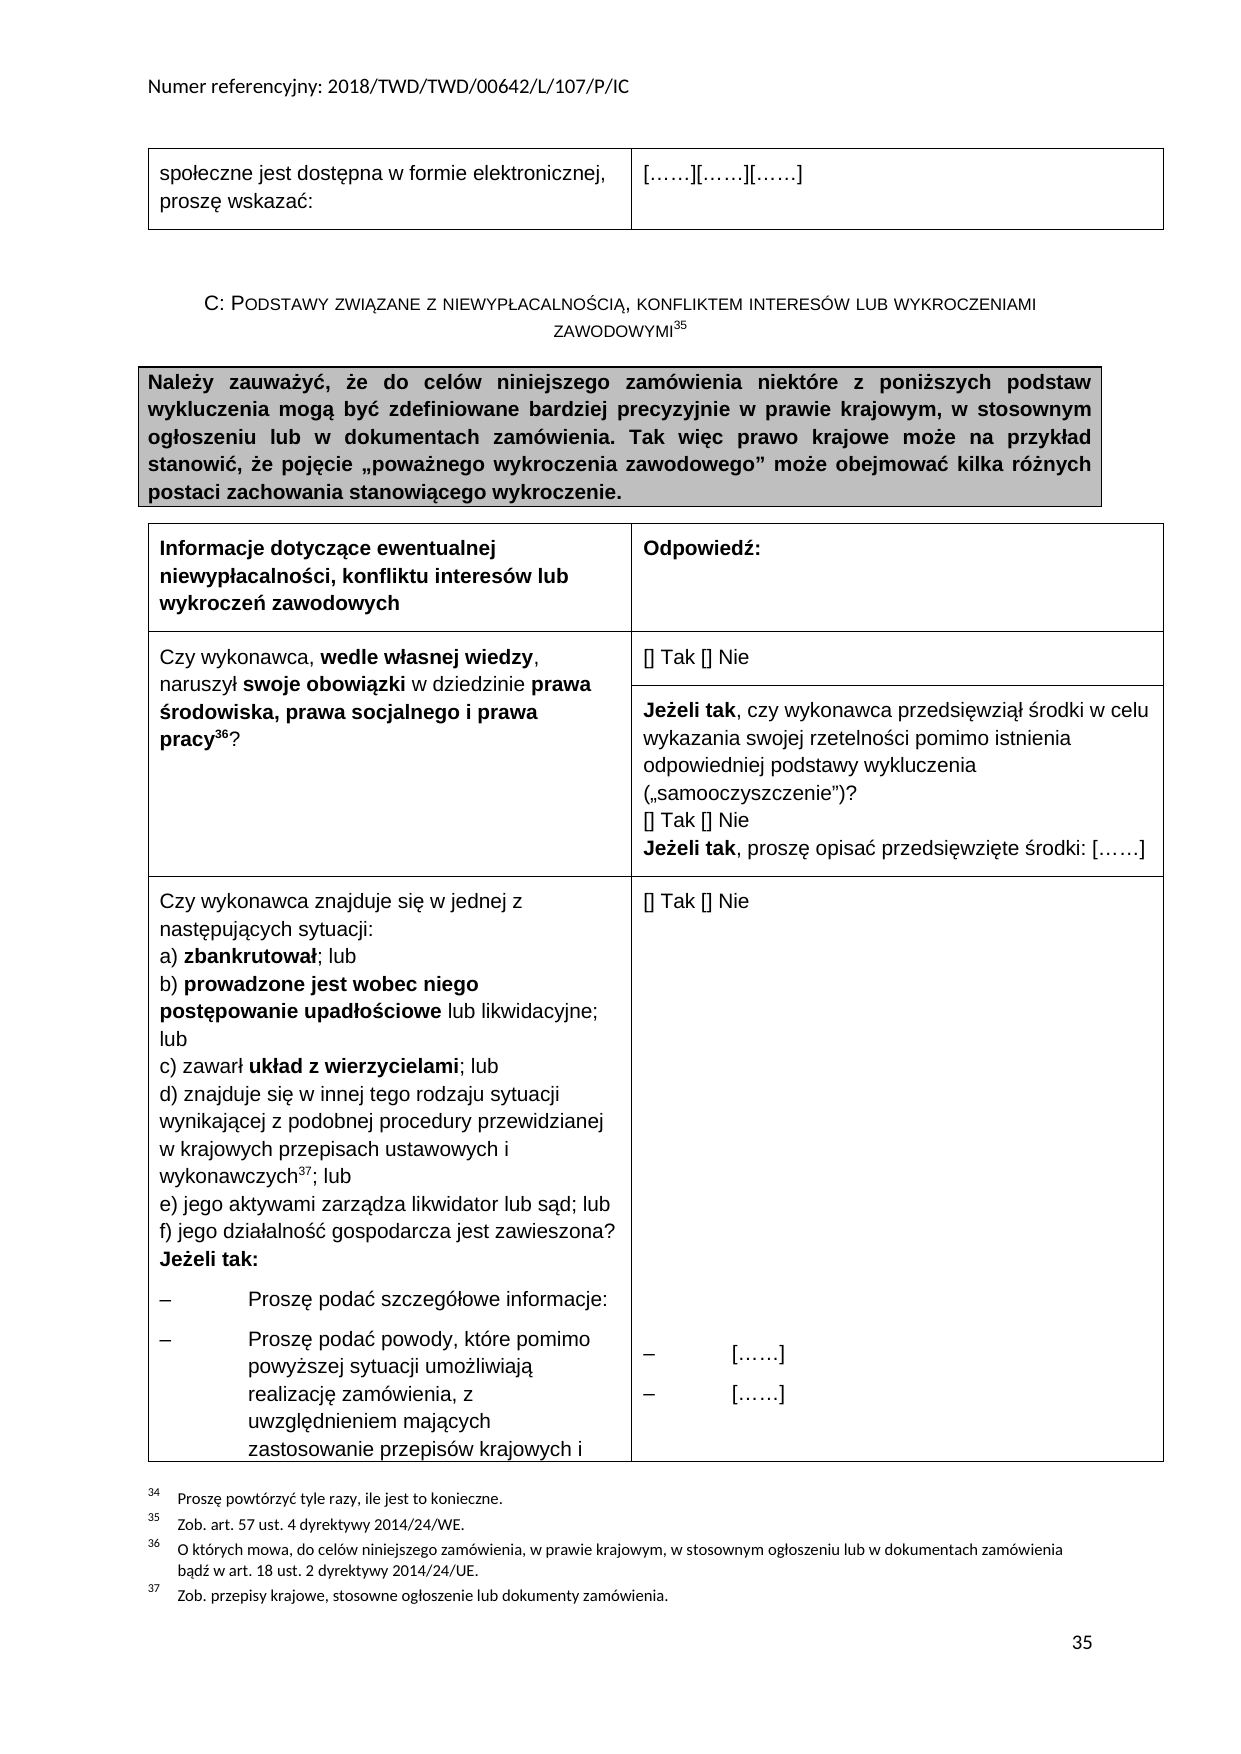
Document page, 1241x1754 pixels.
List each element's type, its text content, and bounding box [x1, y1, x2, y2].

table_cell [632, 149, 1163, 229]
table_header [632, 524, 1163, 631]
text Należy zauważyć, że do celów niniejszego zamówienia niektóre z poniższych podstaw wykluczenia mogą być zdefiniowane bardziej precyzyjnie w prawie krajowym, w stosownym ogłoszeniu lub w dokumentach zamówienia. Tak więc prawo krajowe może na przykład stanowić, że pojęcie „poważnego wykroczenia zawodowego” może obejmować kilka różnych postaci zachowania stanowiącego wykroczenie. [139, 368, 1101, 506]
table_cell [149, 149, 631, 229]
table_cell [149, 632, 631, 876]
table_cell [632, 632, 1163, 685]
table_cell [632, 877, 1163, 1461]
text C: Podstawy związane z niewypłacalnością, konfliktem interesów lub wykroczeniami zawodowymi [148, 291, 1093, 342]
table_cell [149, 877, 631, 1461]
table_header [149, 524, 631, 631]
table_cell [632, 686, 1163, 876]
